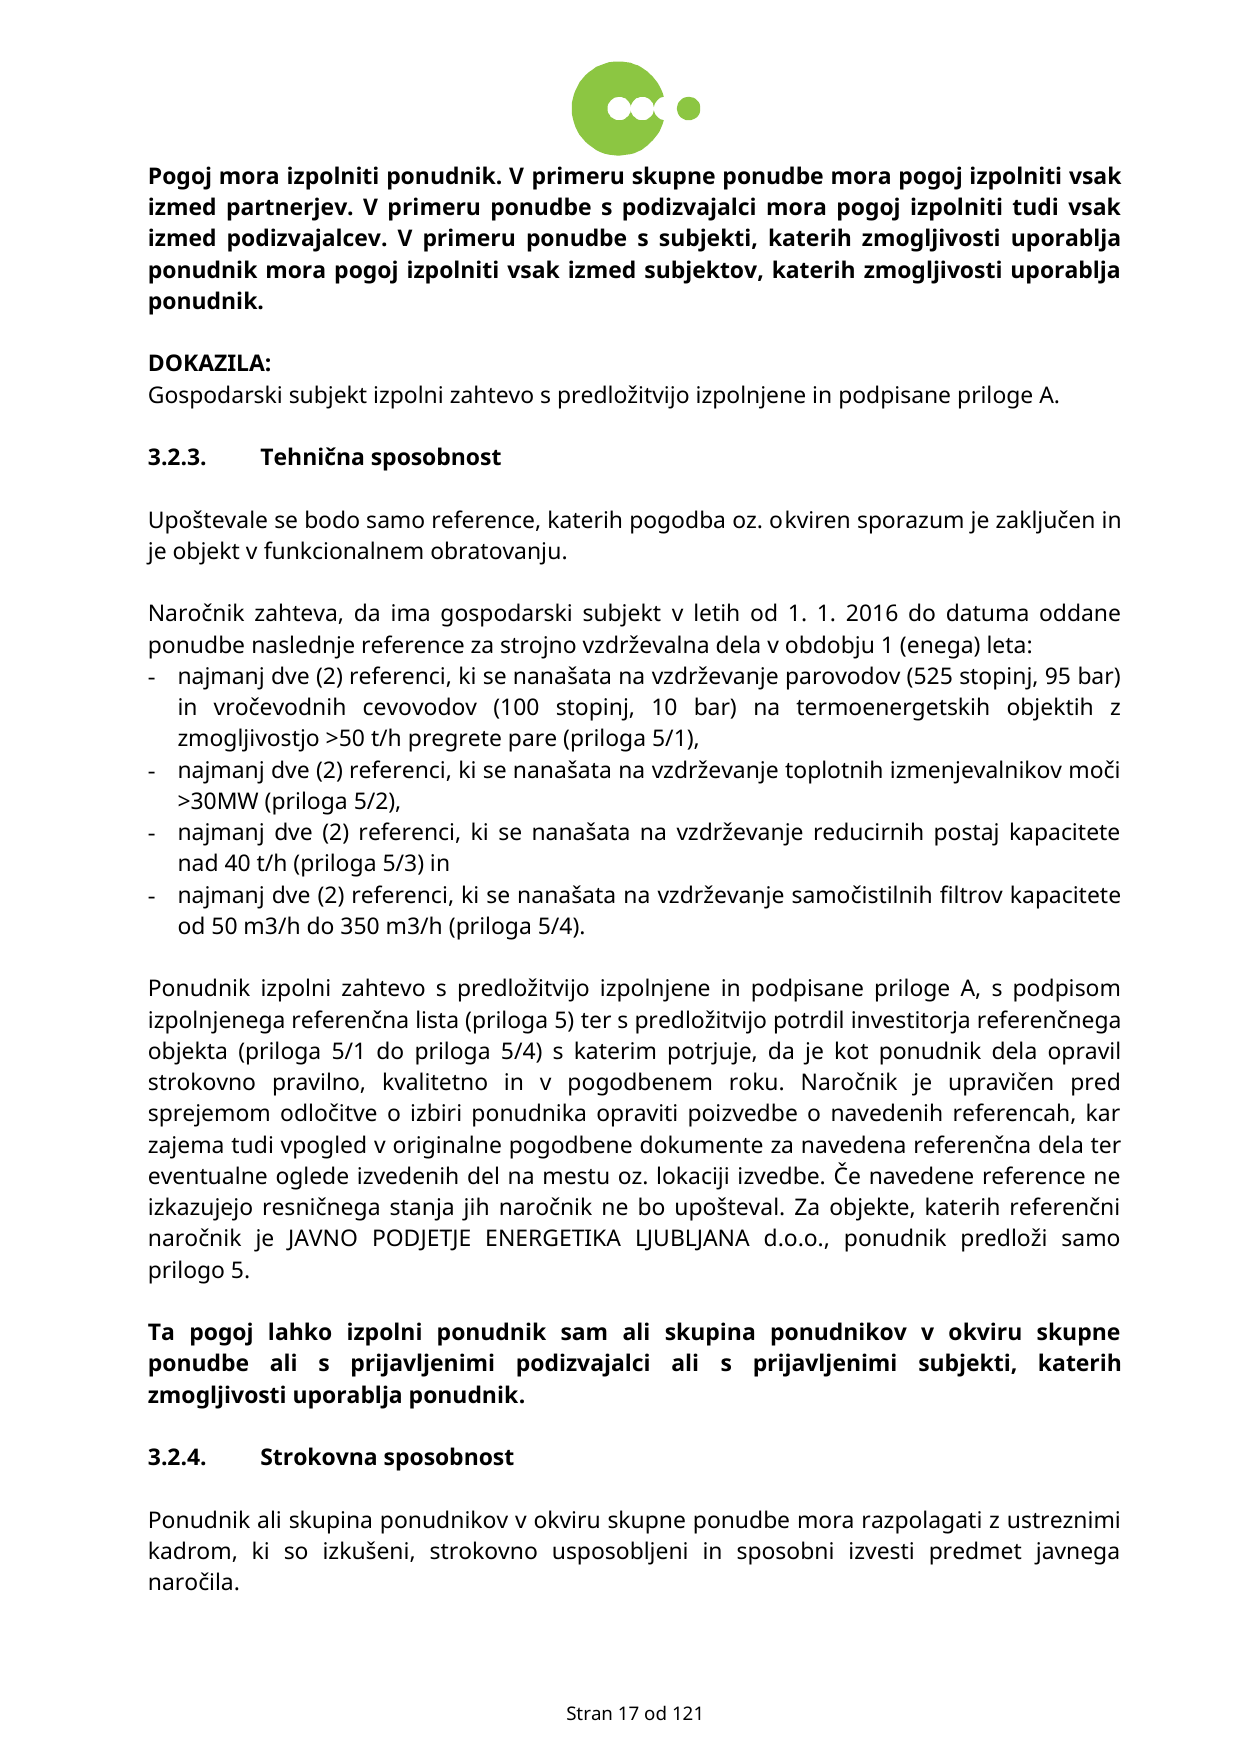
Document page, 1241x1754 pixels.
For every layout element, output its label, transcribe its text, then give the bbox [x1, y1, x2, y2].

text Gospodarski subjekt izpolni zahtevo s predložitvijo izpolnjene in podpisane priloge A. [148, 379, 1122, 410]
text Ta pogoj lahko izpolni ponudnik sam ali skupina ponudnikov v okviru skupne ponudbe ali s prijavljenimi podizvajalci ali s prijavljenimi subjekti, katerih zmogljivosti uporablja ponudnik. [148, 1316, 1122, 1410]
list Strokovna sposobnost [148, 1441, 1122, 1472]
text Pogoj mora izpolniti ponudnik. V primeru skupne ponudbe mora pogoj izpolniti vsak izmed partnerjev. V primeru ponudbe s podizvajalci mora pogoj izpolniti tudi vsak izmed podizvajalcev. V primeru ponudbe s subjekti, katerih zmogljivosti uporablja ponudnik mora pogoj izpolniti vsak izmed subjektov, katerih zmogljivosti uporablja ponudnik. [148, 160, 1122, 316]
list Tehnična sposobnost [148, 441, 1122, 472]
list najmanj dve (2) referenci, ki se nanašata na vzdrževanje samočistilnih filtrov kapacitete od 50 m3/h do 350 m3/h (priloga 5/4). [148, 879, 1122, 941]
list najmanj dve (2) referenci, ki se nanašata na vzdrževanje toplotnih izmenjevalnikov moči >30MW (priloga 5/2), [148, 754, 1122, 816]
text DOKAZILA: [148, 347, 1122, 379]
list najmanj dve (2) referenci, ki se nanašata na vzdrževanje reducirnih postaj kapacitete nad 40 t/h (priloga 5/3) in [148, 816, 1122, 879]
text Upoštevale se bodo samo reference, katerih pogodba oz. okviren sporazum je zaključen in je objekt v funkcionalnem obratovanju. [148, 504, 1122, 566]
text Ponudnik izpolni zahtevo s predložitvijo izpolnjene in podpisane priloge A, s podpisom izpolnjenega referenčna lista (priloga 5) ter s predložitvijo potrdil investitorja referenčnega objekta (priloga 5/1 do priloga 5/4) s katerim potrjuje, da je kot ponudnik dela opravil strokovno pravilno, kvalitetno in v pogodbenem roku. Naročnik je upravičen pred sprejemom odločitve o izbiri ponudnika opraviti poizvedbe o navedenih referencah, kar zajema tudi vpogled v originalne pogodbene dokumente za navedena referenčna dela ter eventualne oglede izvedenih del na mestu oz. lokaciji izvedbe. Če navedene reference ne izkazujejo resničnega stanja jih naročnik ne bo upošteval. Za objekte, katerih referenčni naročnik je JAVNO PODJETJE ENERGETIKA LJUBLJANA d.o.o., ponudnik predloži samo prilogo 5. [148, 972, 1122, 1285]
text Ponudnik ali skupina ponudnikov v okviru skupne ponudbe mora razpolagati z ustreznimi kadrom, ki so izkušeni, strokovno usposobljeni in sposobni izvesti predmet javnega naročila. [148, 1504, 1122, 1597]
text Naročnik zahteva, da ima gospodarski subjekt v letih od 1. 1. 2016 do datuma oddane ponudbe naslednje reference za strojno vzdrževalna dela v obdobju 1 (enega) leta: [148, 597, 1122, 660]
list najmanj dve (2) referenci, ki se nanašata na vzdrževanje parovodov (525 stopinj, 95 bar) in vročevodnih cevovodov (100 stopinj, 10 bar) na termoenergetskih objektih z zmogljivostjo >50 t/h pregrete pare (priloga 5/1), [148, 660, 1122, 754]
